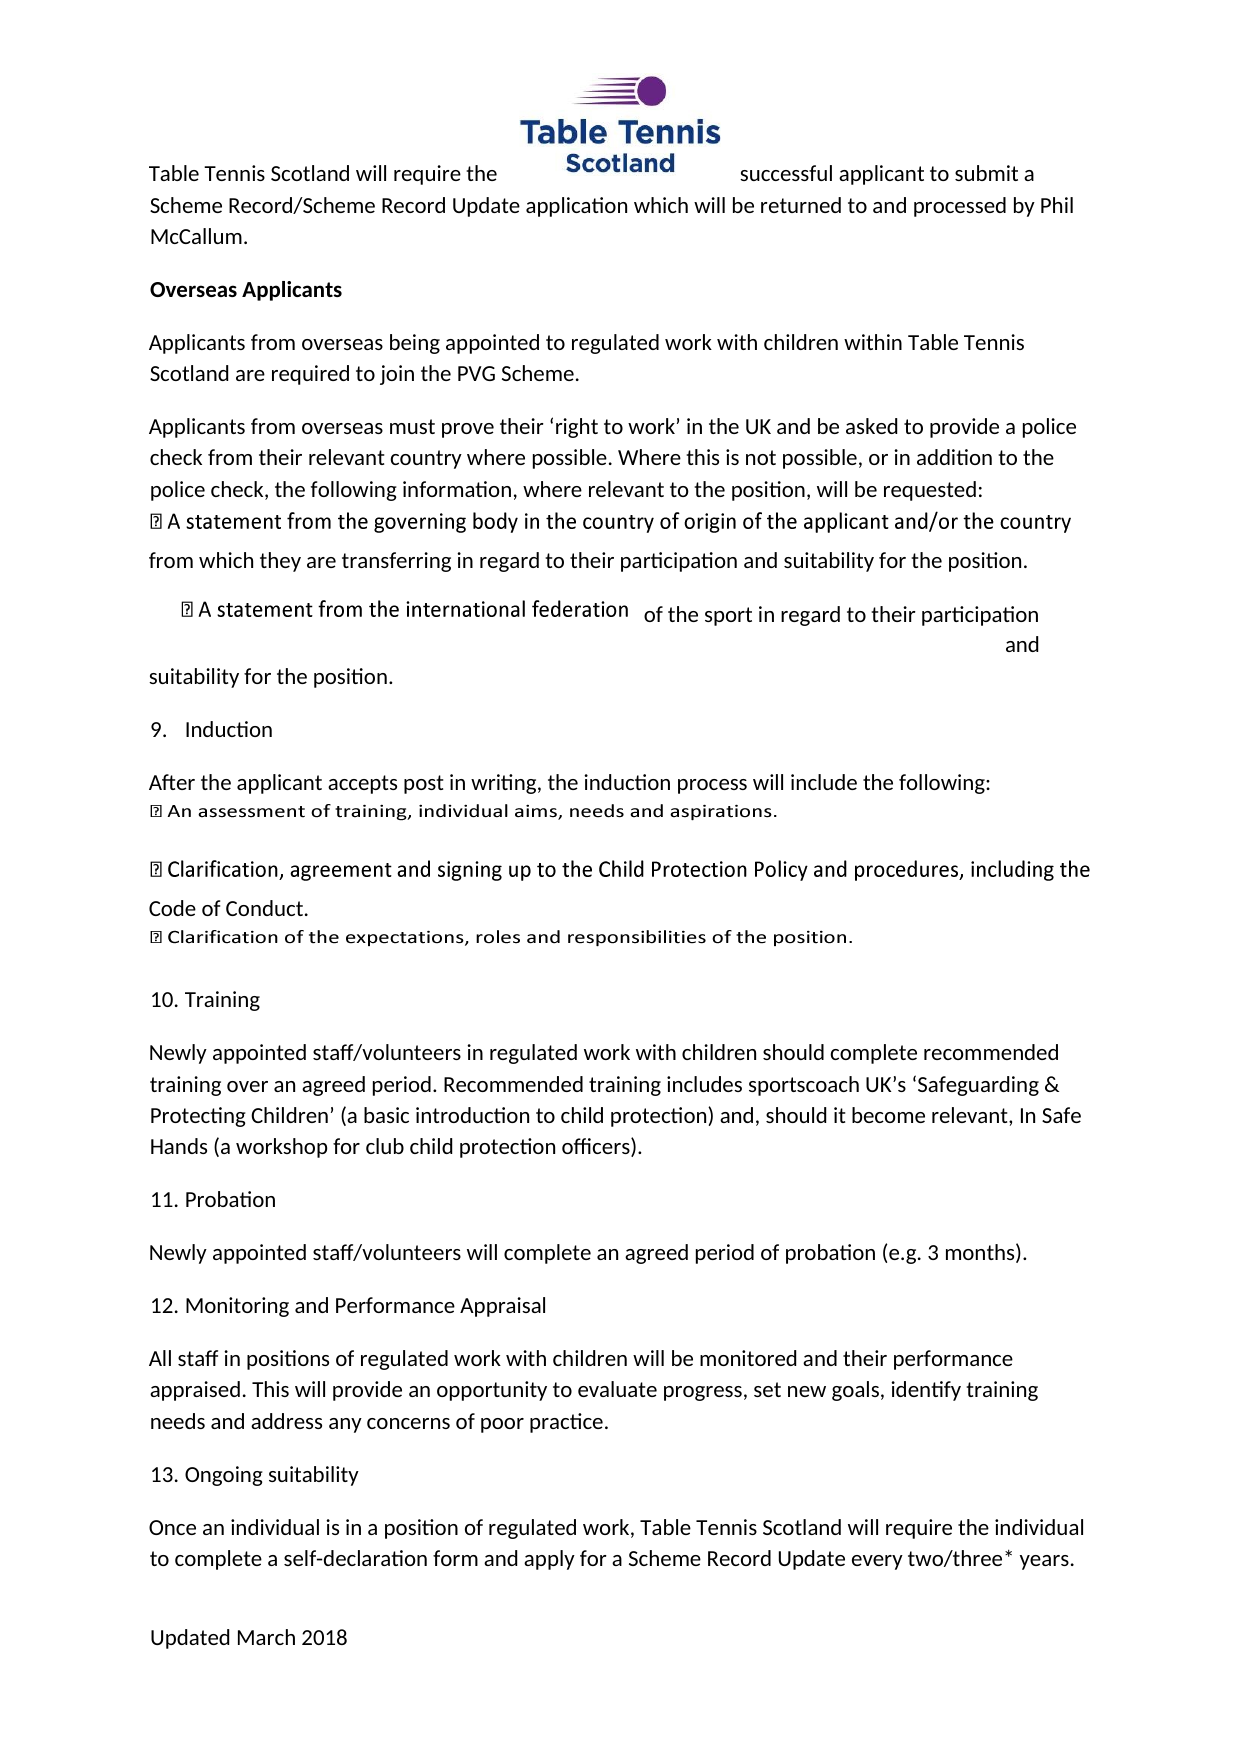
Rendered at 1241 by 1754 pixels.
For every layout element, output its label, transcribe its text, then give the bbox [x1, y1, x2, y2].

picture [519, 73, 721, 159]
picture [150, 854, 1105, 883]
text All staff in positions of regulated work with children will be monitored and their performance appraised. This will provide an opportunity to evaluate progress, set new goals, identify training needs and address any concerns of poor practice. [148, 1344, 1091, 1435]
list Induction [150, 715, 1091, 743]
text After the applicant accepts post in writing, the induction process will include the following: [148, 768, 1091, 796]
text Code of Conduct. [148, 894, 1091, 922]
text suitability for the position. [148, 662, 1091, 691]
text Newly appointed staff/volunteers will complete an agreed period of probation (e.g. 3 months). [148, 1238, 1091, 1266]
list Training [150, 986, 1091, 1013]
text of the sport in regard to their participation and [148, 594, 1040, 658]
list Probation [150, 1185, 1091, 1213]
picture [150, 799, 787, 822]
picture [181, 594, 644, 623]
text Applicants from overseas being appointed to regulated work with children within Table Tennis Scotland are required to join the PVG Scheme. [148, 328, 1091, 387]
text from which they are transferring in regard to their participation and suitability for the position. [148, 546, 1091, 574]
text Overseas Applicants [150, 275, 1096, 303]
picture [150, 506, 1086, 535]
list Ongoing suitability [150, 1460, 1091, 1488]
list Monitoring and Performance Appraisal [150, 1291, 1091, 1319]
picture [150, 925, 862, 948]
text Applicants from overseas must prove their ‘right to work’ in the UK and be asked to provide a police check from their relevant country where possible. Where this is not possible, or in addition to the police check, the following information, where relevant to the position, will be requested: [148, 412, 1091, 503]
text Newly appointed staff/volunteers in regulated work with children should complete recommended training over an agreed period. Recommended training includes sportscoach UK’s ‘Safeguarding & Protecting Children’ (a basic introduction to child protection) and, should it become relevant, In Safe Hands (a workshop for club child protection officers). [148, 1038, 1091, 1161]
text Table Tennis Scotland will require the successful applicant to submit a Scheme Record/Scheme Record Update application which will be returned to and processed by Phil McCallum. [148, 159, 1091, 250]
